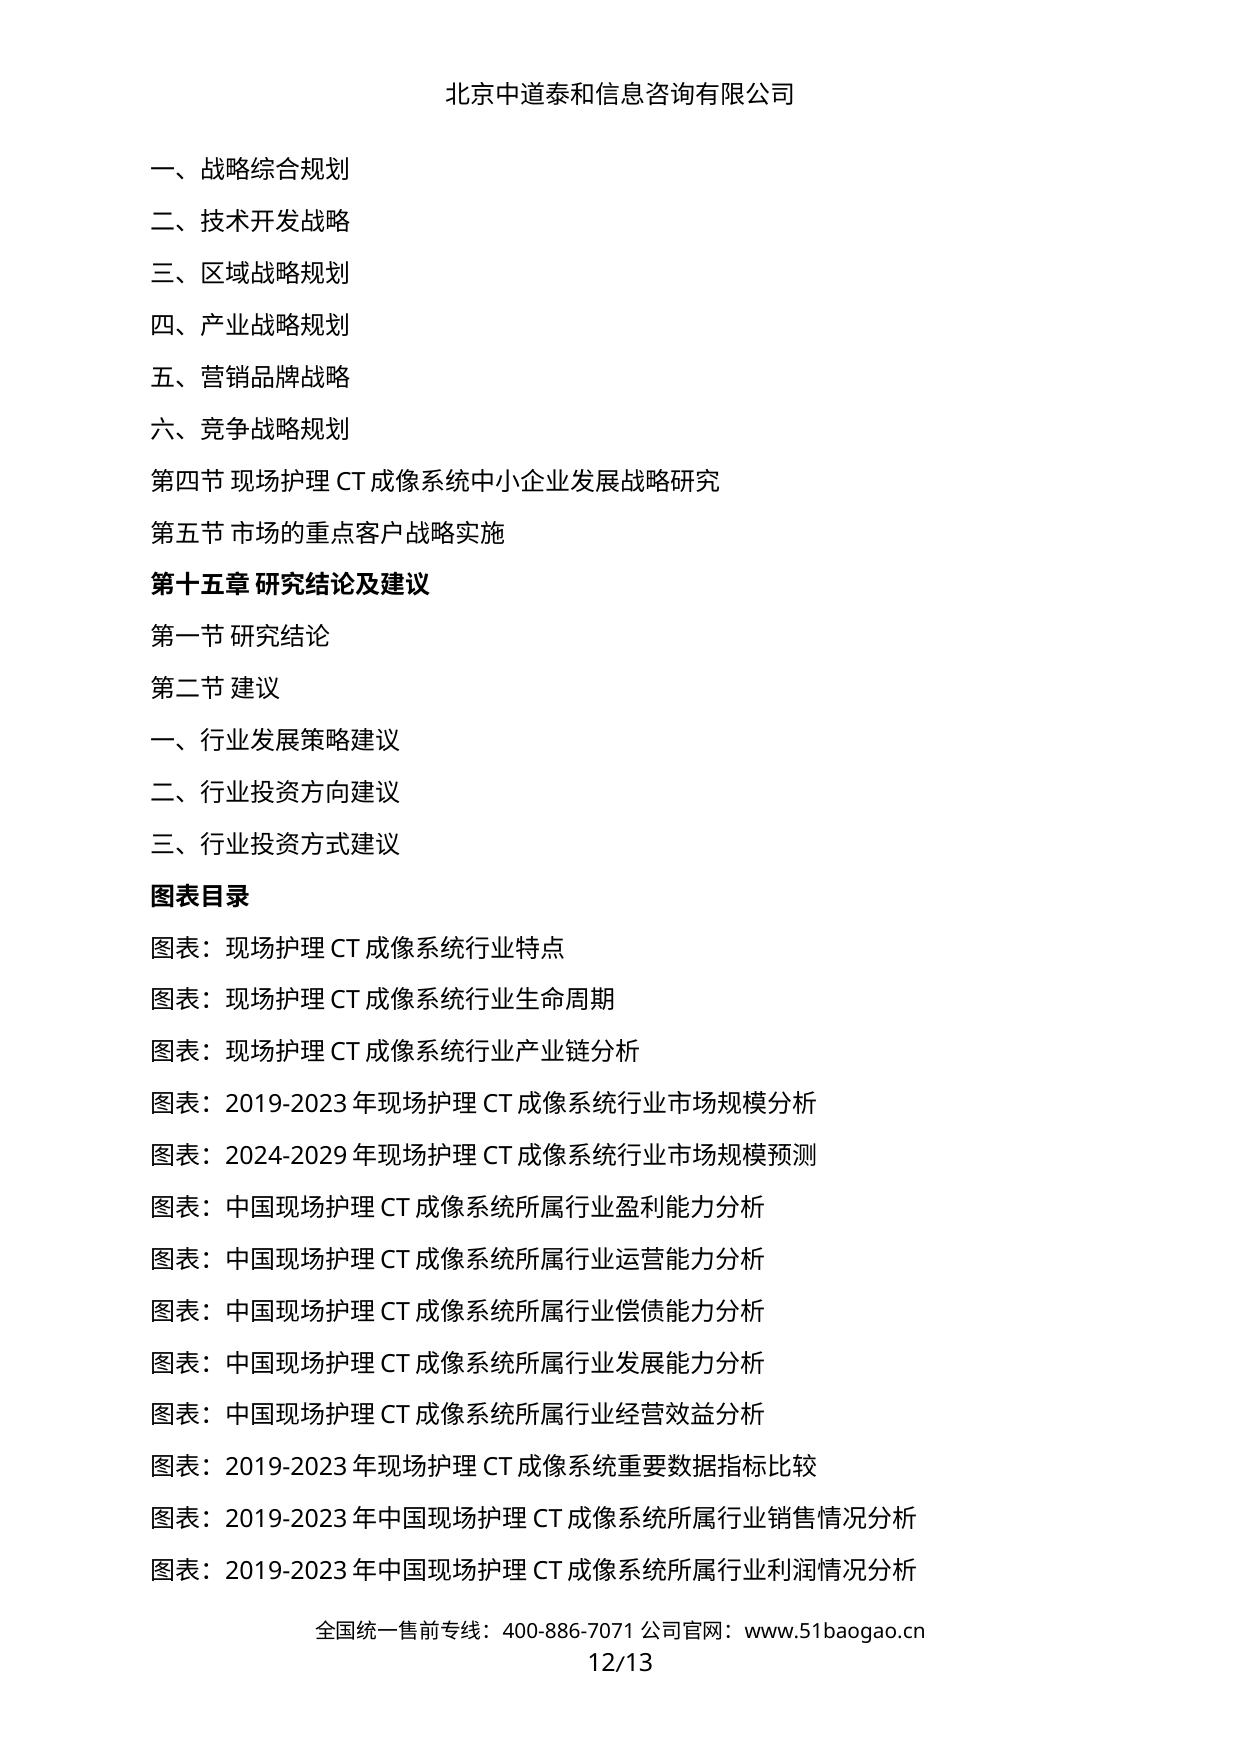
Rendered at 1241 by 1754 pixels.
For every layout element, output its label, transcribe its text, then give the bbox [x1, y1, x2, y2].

text 六、竞争战略规划 [150, 409, 1090, 446]
text 图表目录 [150, 876, 1090, 912]
text 图表：现场护理CT成像系统行业产业链分析 [150, 1032, 1090, 1068]
text 五、营销品牌战略 [150, 357, 1090, 394]
text 图表：2019-2023年现场护理CT成像系统重要数据指标比较 [150, 1447, 1090, 1483]
text 图表：中国现场护理CT成像系统所属行业偿债能力分析 [150, 1291, 1090, 1327]
text 图表：现场护理CT成像系统行业生命周期 [150, 980, 1090, 1016]
text 第一节 研究结论 [150, 617, 1090, 653]
text 一、行业发展策略建议 [150, 721, 1090, 757]
text 二、技术开发战略 [150, 202, 1090, 238]
text 一、战略综合规划 [150, 150, 1090, 186]
text 图表：中国现场护理CT成像系统所属行业经营效益分析 [150, 1395, 1090, 1431]
text 四、产业战略规划 [150, 306, 1090, 342]
text 三、行业投资方式建议 [150, 824, 1090, 861]
text 第二节 建议 [150, 669, 1090, 705]
text 图表：现场护理CT成像系统行业特点 [150, 928, 1090, 964]
text 图表：中国现场护理CT成像系统所属行业发展能力分析 [150, 1343, 1090, 1379]
text 图表：2019-2023年中国现场护理CT成像系统所属行业利润情况分析 [150, 1551, 1090, 1587]
text 第五节 市场的重点客户战略实施 [150, 513, 1090, 549]
text 图表：中国现场护理CT成像系统所属行业运营能力分析 [150, 1239, 1090, 1276]
text 图表：2024-2029年现场护理CT成像系统行业市场规模预测 [150, 1136, 1090, 1172]
text 三、区域战略规划 [150, 254, 1090, 290]
text 图表：中国现场护理CT成像系统所属行业盈利能力分析 [150, 1187, 1090, 1224]
text 图表：2019-2023年中国现场护理CT成像系统所属行业销售情况分析 [150, 1499, 1090, 1535]
text 第四节 现场护理CT成像系统中小企业发展战略研究 [150, 461, 1090, 497]
text 第十五章 研究结论及建议 [150, 565, 1090, 601]
text 二、行业投资方向建议 [150, 772, 1090, 809]
text 图表：2019-2023年现场护理CT成像系统行业市场规模分析 [150, 1084, 1090, 1120]
